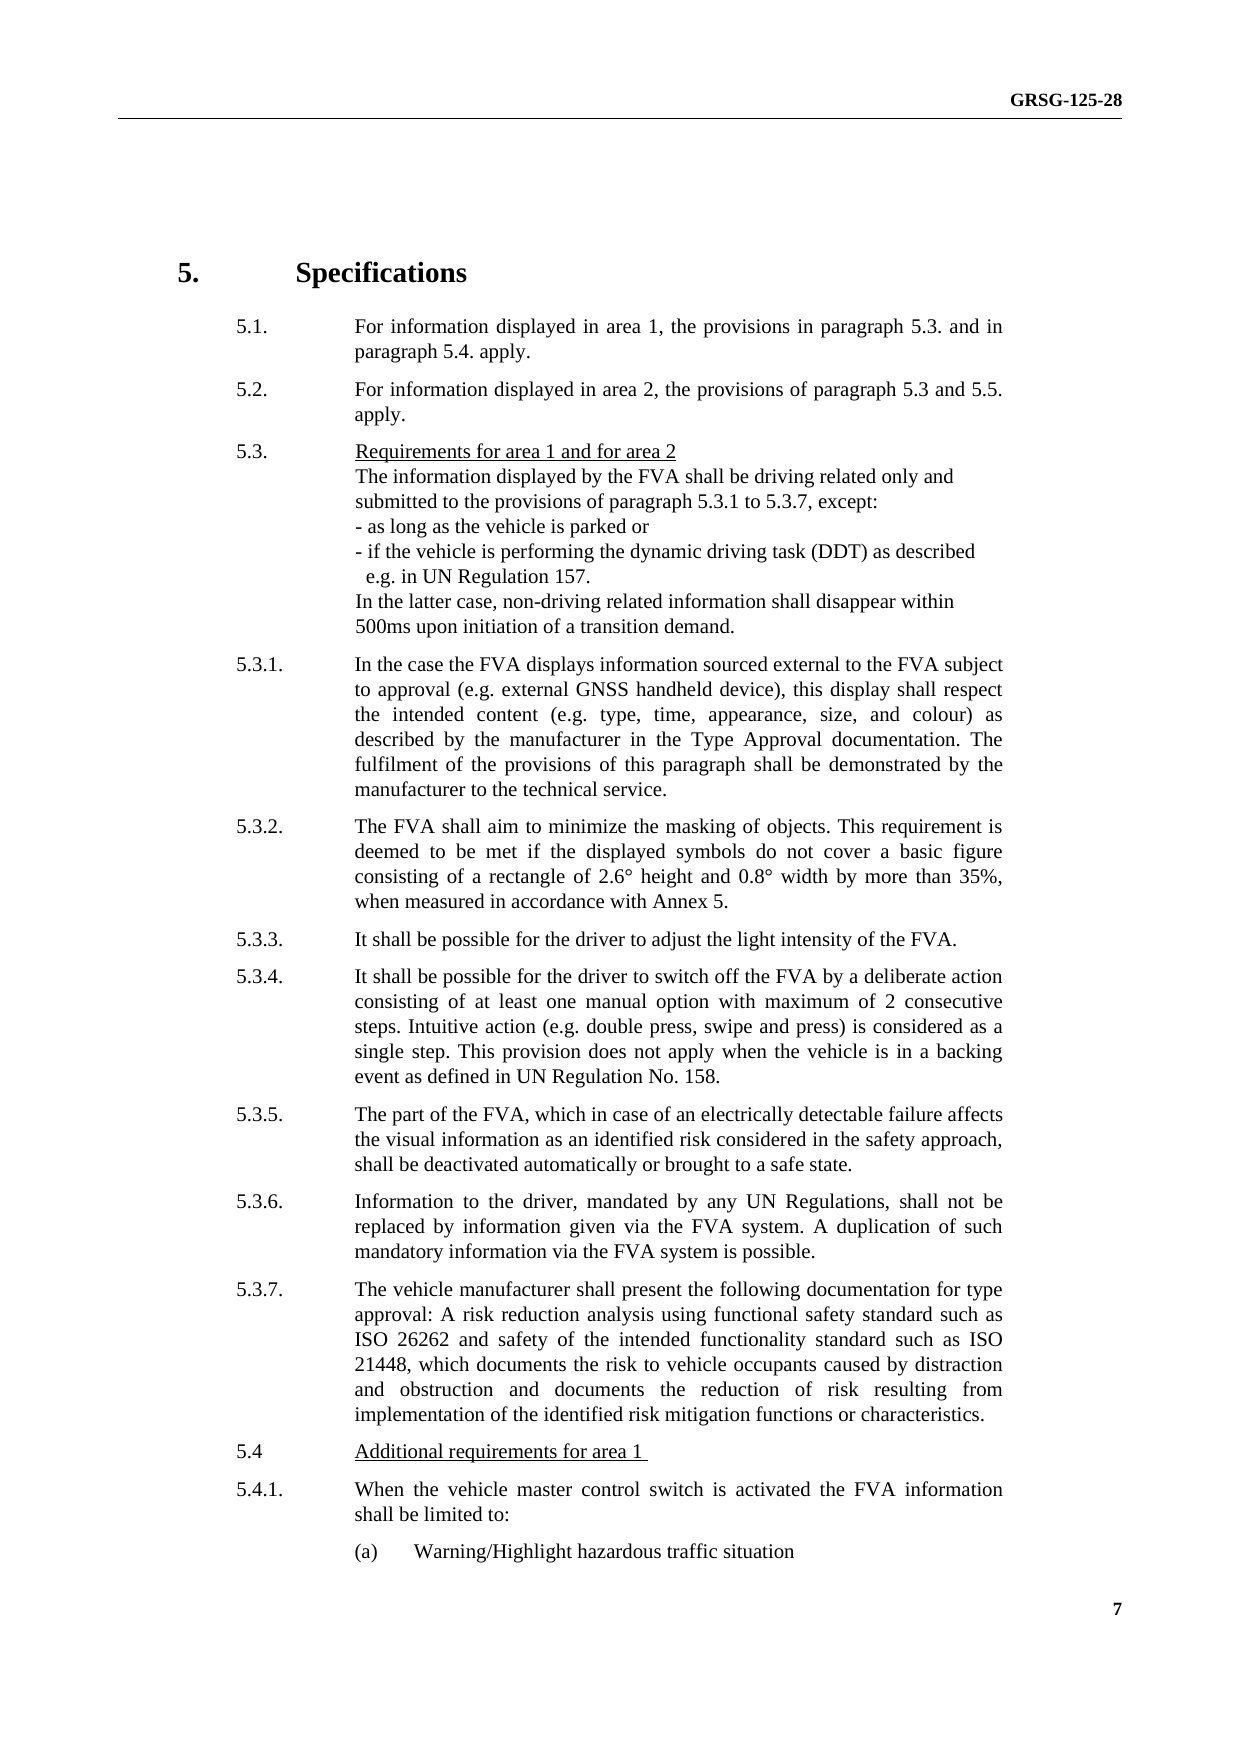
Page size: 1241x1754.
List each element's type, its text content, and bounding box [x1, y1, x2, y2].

text 5.3.6. Information to the driver, mandated by any UN Regulations, shall not be replaced by information given via the FVA system. A duplication of such mandatory information via the FVA system is possible. [236, 1188, 1004, 1263]
text 5.3. Requirements for area 1 and for area 2 The information displayed by the FVA shall be driving related only and submitted to the provisions of paragraph 5.3.1 to 5.3.7, except: - as long as the vehicle is parked or - if the vehicle is performing the dynamic driving task (DDT) as described e.g. in UN Regulation 157. In the latter case, non-driving related information shall disappear within 500ms upon initiation of a transition demand. [236, 438, 1004, 638]
text 5.4 Additional requirements for area 1 [236, 1438, 1004, 1463]
text 5.4.1. When the vehicle master control switch is activated the FVA information shall be limited to: [236, 1476, 1004, 1526]
text (a) Warning/Highlight hazardous traffic situation [354, 1538, 1004, 1563]
text 5.3.2. The FVA shall aim to minimize the masking of objects. This requirement is deemed to be met if the displayed symbols do not cover a basic figure consisting of a rectangle of 2.6° height and 0.8° width by more than 35%, when measured in accordance with Annex 5. [236, 813, 1004, 913]
text 5.3.3. It shall be possible for the driver to adjust the light intensity of the FVA. [236, 926, 1004, 951]
text 5.1. For information displayed in area 1, the provisions in paragraph 5.3. and in paragraph 5.4. apply. [236, 313, 1004, 363]
text 5.3.7. The vehicle manufacturer shall present the following documentation for type approval: A risk reduction analysis using functional safety standard such as ISO 26262 and safety of the intended functionality standard such as ISO 21448, which documents the risk to vehicle occupants caused by distraction and obstruction and documents the reduction of risk resulting from implementation of the identified risk mitigation functions or characteristics. [236, 1276, 1004, 1426]
text 5.3.1. In the case the FVA displays information sourced external to the FVA subject to approval (e.g. external GNSS handheld device), this display shall respect the intended content (e.g. type, time, appearance, size, and colour) as described by the manufacturer in the Type Approval documentation. The fulfilment of the provisions of this paragraph shall be demonstrated by the manufacturer to the technical service. [236, 651, 1004, 801]
text 5.3.4. It shall be possible for the driver to switch off the FVA by a deliberate action consisting of at least one manual option with maximum of 2 consecutive steps. Intuitive action (e.g. double press, swipe and press) is considered as a single step. This provision does not apply when the vehicle is in a backing event as defined in UN Regulation No. 158. [236, 963, 1004, 1088]
text 5.3.5. The part of the FVA, which in case of an electrically detectable failure affects the visual information as an identified risk considered in the safety approach, shall be deactivated automatically or brought to a safe state. [236, 1101, 1004, 1176]
text 5.2. For information displayed in area 2, the provisions of paragraph 5.3 and 5.5. apply. [236, 376, 1004, 426]
text 5. Specifications [118, 257, 1004, 288]
